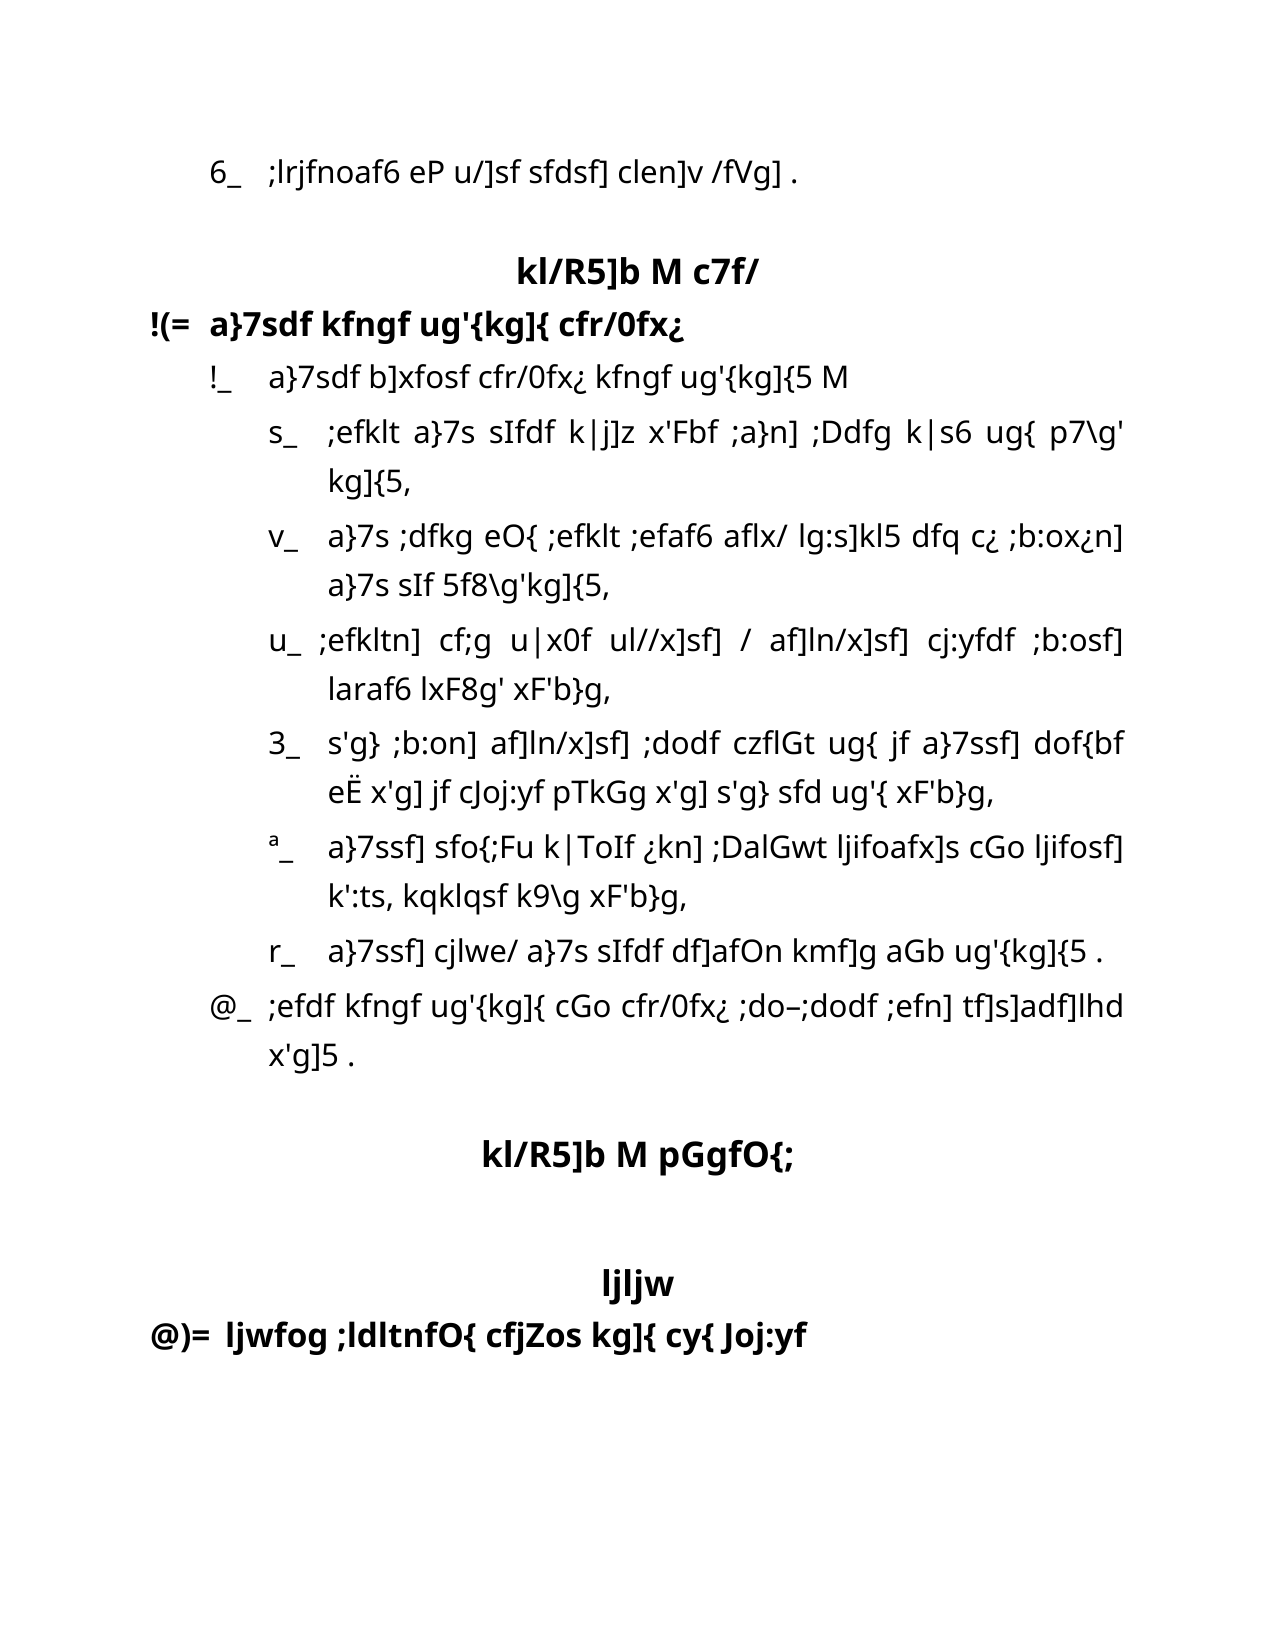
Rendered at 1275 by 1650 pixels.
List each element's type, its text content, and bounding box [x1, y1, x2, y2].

text ljljw [150, 1258, 1125, 1306]
text v_ a}7s ;dfkg eO{ ;efklt ;efaf6 aflx/ lg:s]kl5 dfq c¿ ;b:ox¿n] a}7s sIf 5f8\g'kg]{5, [268, 514, 1125, 605]
text 3_ s'g} ;b:on] af]ln/x]sf] ;dodf czflGt ug{ jf a}7ssf] dof{bf eË x'g] jf cJoj:yf pTkGg x'g] s'g} sfd ug'{ xF'b}g, [268, 721, 1125, 813]
text ª_ a}7ssf] sfo{;Fu k|ToIf ¿kn] ;DalGwt ljifoafx]s cGo ljifosf] k':ts, kqklqsf k9\g xF'b}g, [268, 825, 1125, 917]
text !(= a}7sdf kfngf ug'{kg]{ cfr/0fx¿ [150, 300, 1125, 346]
text !_ a}7sdf b]xfosf cfr/0fx¿ kfngf ug'{kg]{5 M [209, 355, 1125, 397]
text r_ a}7ssf] cjlwe/ a}7s sIfdf df]afOn kmf]g aGb ug'{kg]{5 . [268, 929, 1125, 972]
text s_ ;efklt a}7s sIfdf k|j]z x'Fbf ;a}n] ;Ddfg k|s6 ug{ p7\g' kg]{5, [268, 410, 1125, 501]
text 6_ ;lrjfnoaf6 eP u/]sf sfdsf] clen]v /fVg] . [209, 150, 1125, 193]
text @_ ;efdf kfngf ug'{kg]{ cGo cfr/0fx¿ ;do–;dodf ;efn] tf]s]adf]lhd x'g]5 . [209, 984, 1125, 1076]
text kl/R5]b M pGgfO{; [150, 1129, 1125, 1211]
text u_ ;efkltn] cf;g u|x0f ul//x]sf] / af]ln/x]sf] cj:yfdf ;b:osf] laraf6 lxF8g' xF'b}g, [268, 617, 1125, 709]
text kl/R5]b M c7f/ [150, 246, 1125, 294]
text @)= ljwfog ;ldltnfO{ cfjZos kg]{ cy{ Joj:yf [150, 1312, 1125, 1358]
